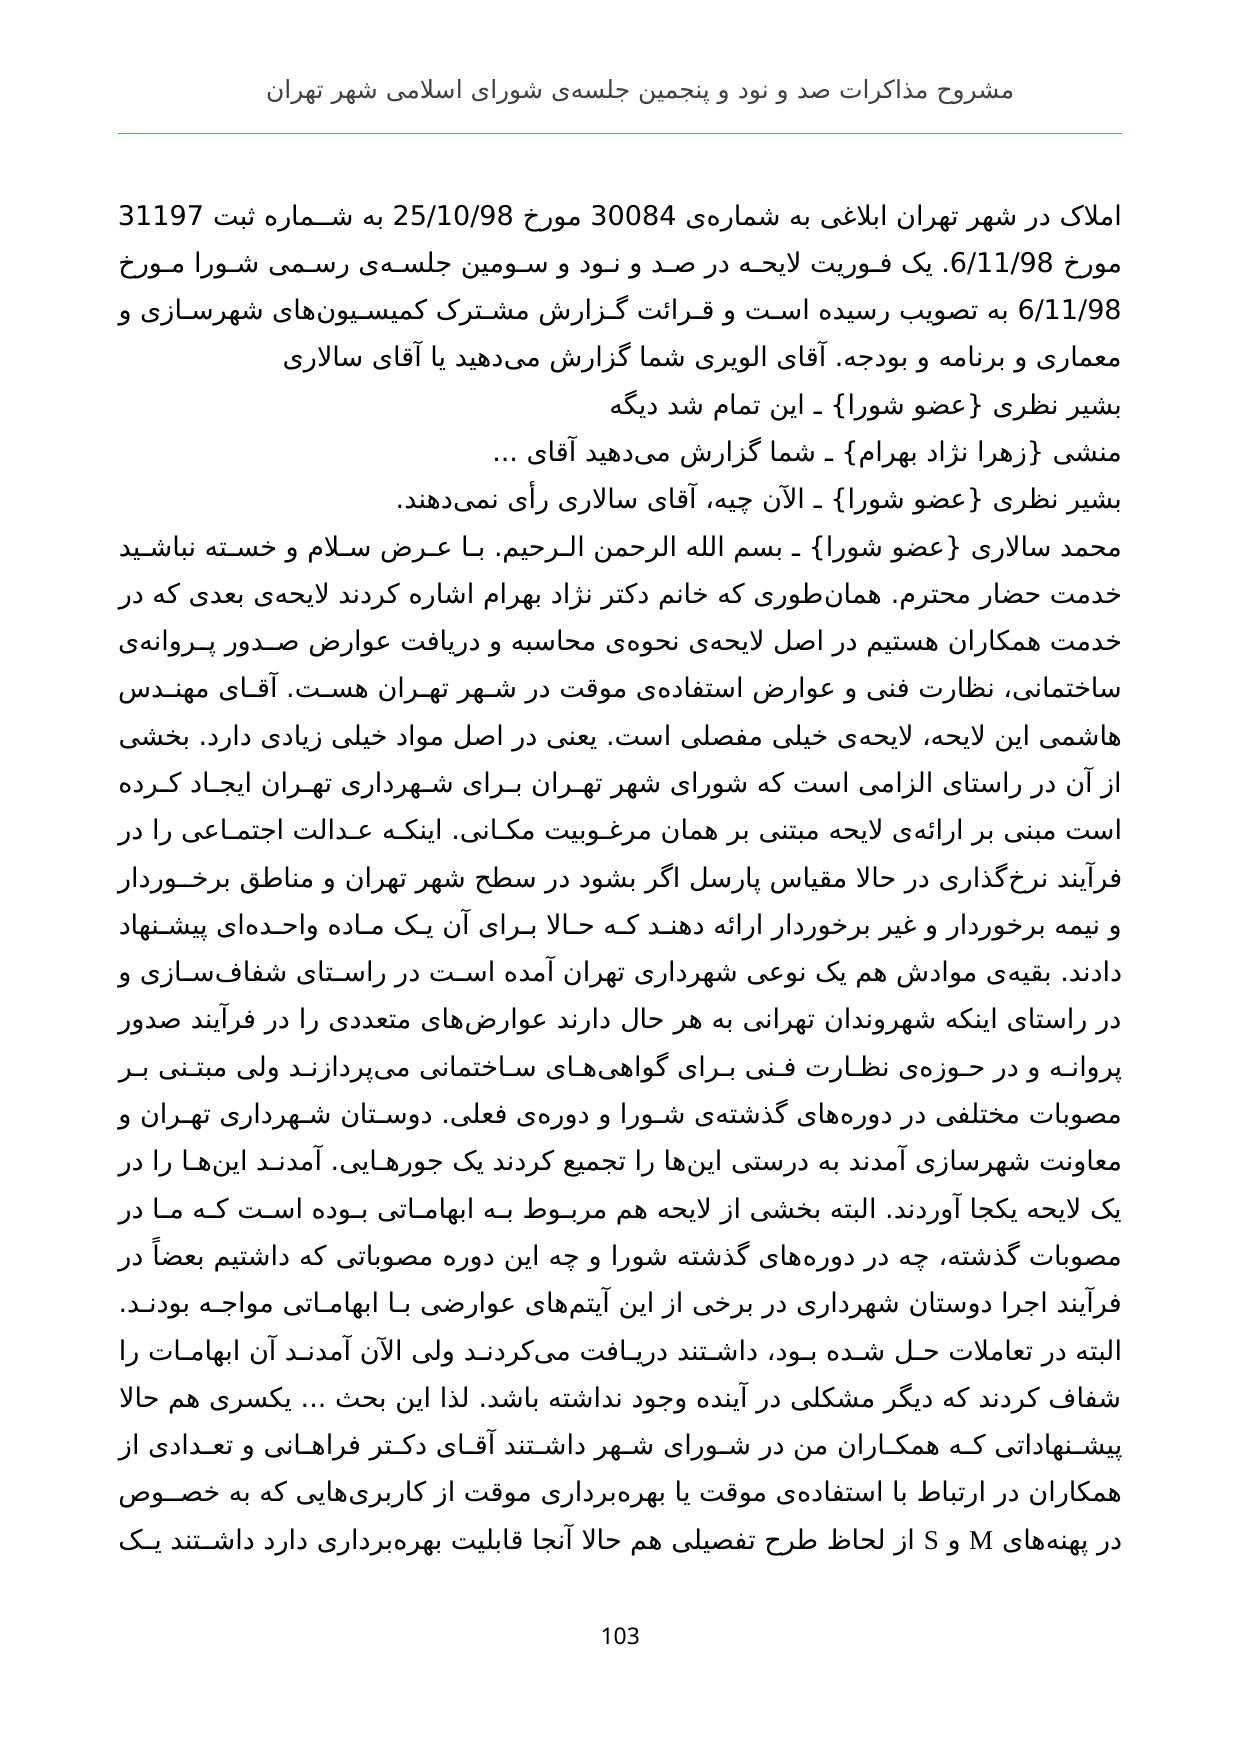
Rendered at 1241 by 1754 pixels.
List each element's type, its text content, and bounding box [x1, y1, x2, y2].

text بشیر نظری {عضو شورا} ـ این تمام شد دیگه [118, 389, 1122, 421]
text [118, 200, 1122, 373]
text منشی {زهرا نژاد بهرام} ـ شما گزارش می‌دهید آقای ... [118, 436, 1122, 468]
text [118, 531, 1122, 1556]
text بشیر نظری {عضو شورا} ـ الآن چیه، آقای سالاری رأی نمی‌دهند. [118, 484, 1122, 515]
